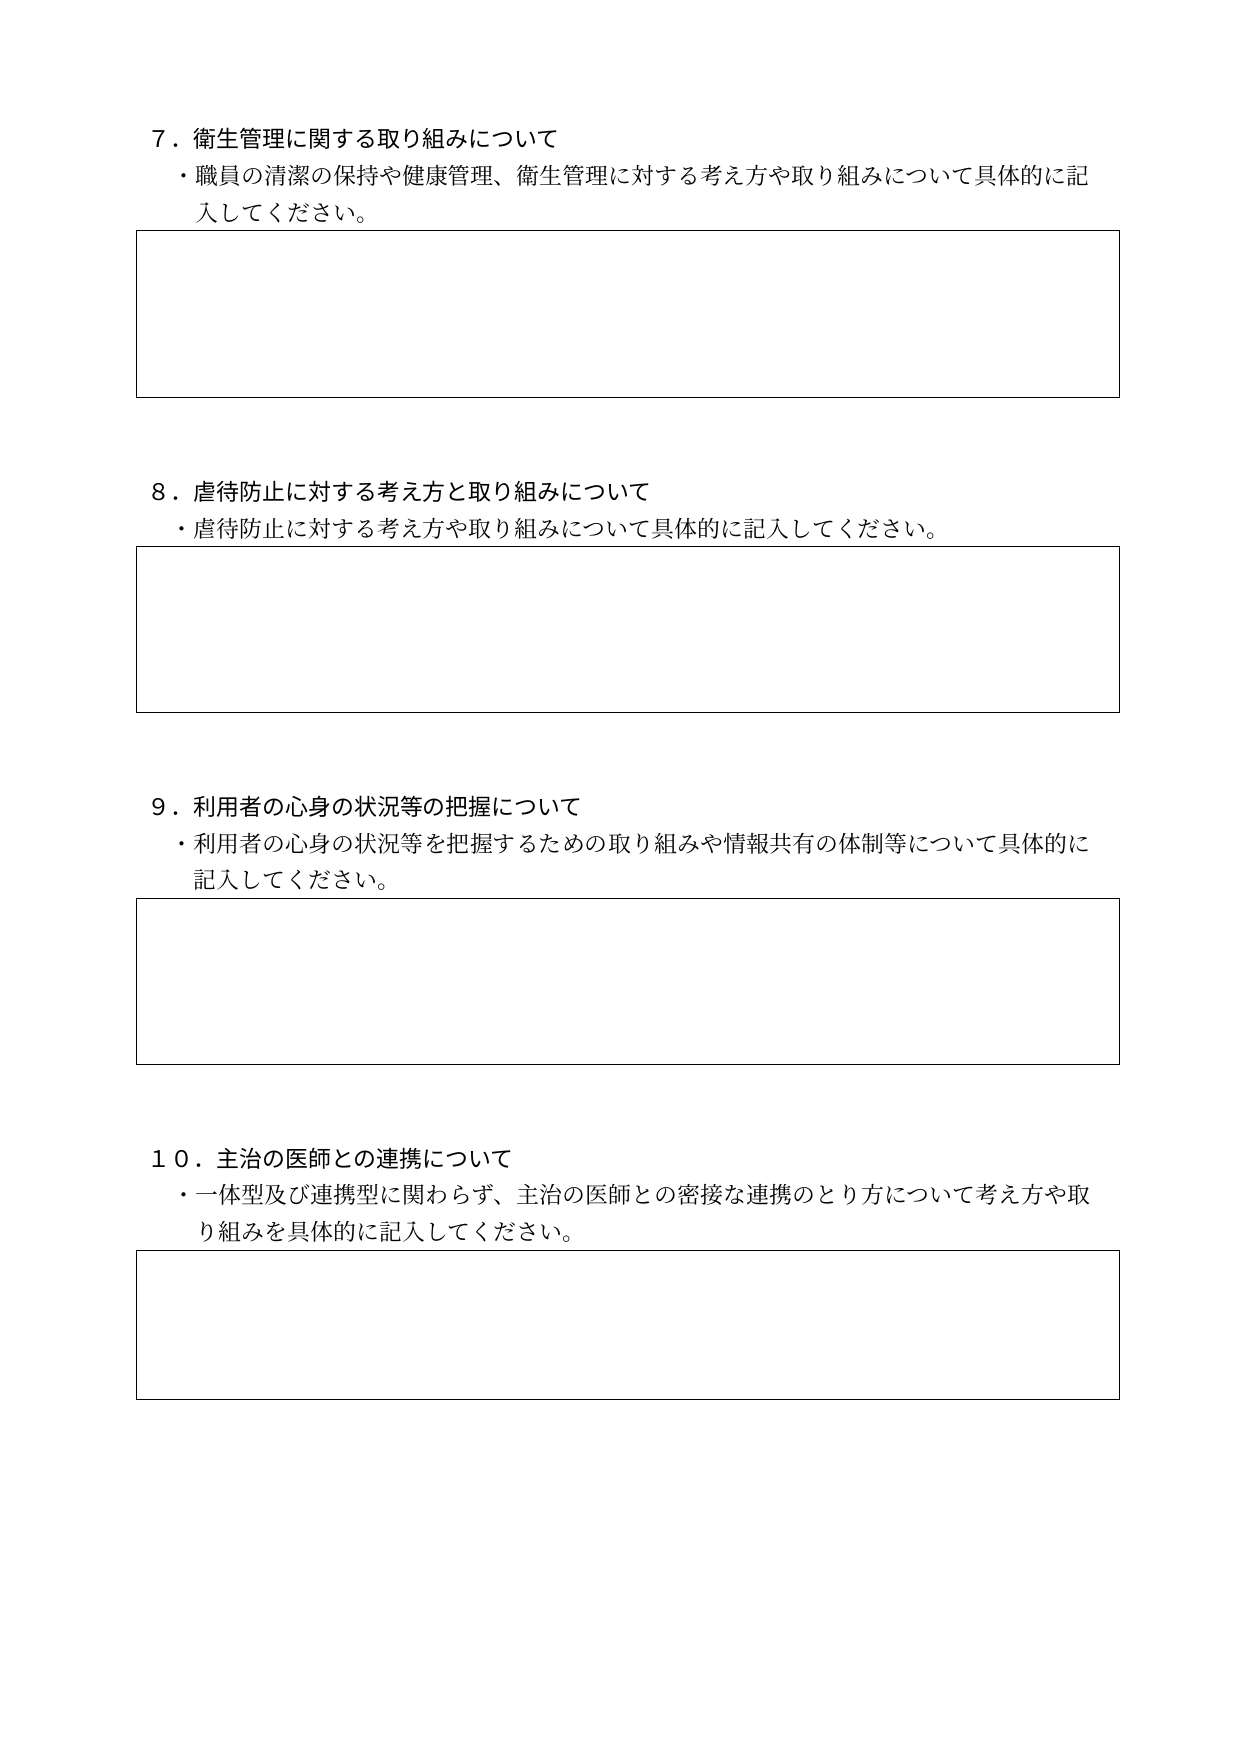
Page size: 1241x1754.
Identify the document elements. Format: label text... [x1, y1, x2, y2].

text １０．主治の医師との連携について [148, 1138, 1092, 1176]
table_header [137, 1251, 1119, 1399]
table_header [137, 899, 1119, 1063]
table_header [137, 231, 1119, 397]
text ９．利用者の心身の状況等の把握について [148, 787, 1092, 824]
table_header [137, 547, 1119, 712]
text ・職員の清潔の保持や健康管理、衛生管理に対する考え方や取り組みについて具体的に記入してください。 [173, 156, 1092, 230]
text ８．虐待防止に対する考え方と取り組みについて [148, 472, 1092, 509]
text ・虐待防止に対する考え方や取り組みについて具体的に記入してください。 [148, 509, 1092, 546]
text ・一体型及び連携型に関わらず、主治の医師との密接な連携のとり方について考え方や取り組みを具体的に記入してください。 [173, 1176, 1092, 1249]
text ・利用者の心身の状況等を把握するための取り組みや情報共有の体制等について具体的に記入してください。 [148, 824, 1092, 898]
text ７．衛生管理に関する取り組みについて [148, 119, 1092, 156]
